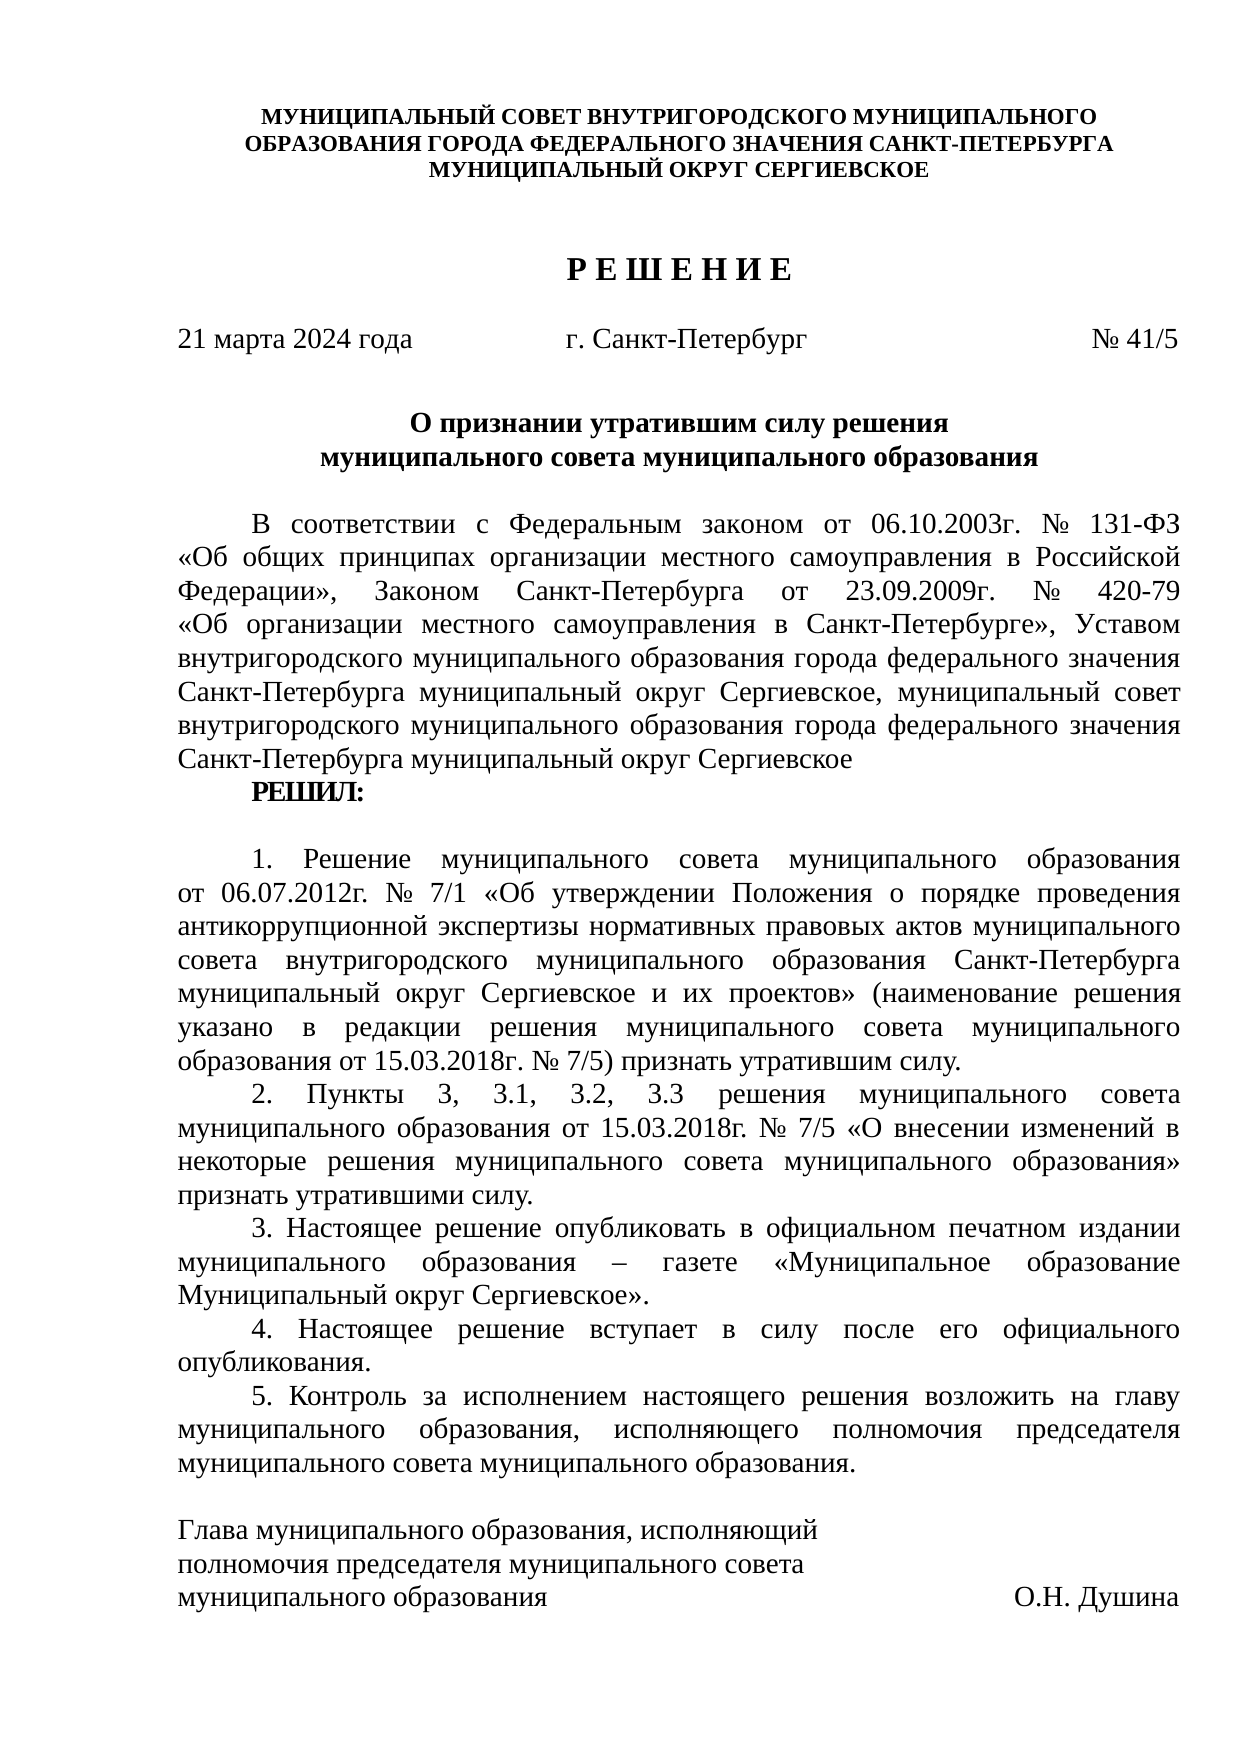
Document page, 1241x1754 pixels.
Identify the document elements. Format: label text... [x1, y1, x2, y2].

text муниципального совета муниципального образования [177, 439, 1181, 472]
text МУНИЦИПАЛЬНЫЙ СОВЕТ ВНУТРИГОРОДСКОГО МУНИЦИПАЛЬНОГО ОБРАЗОВАНИЯ ГОРОДА ФЕДЕРАЛЬНОГО ЗНАЧЕНИЯ САНКТ-ПЕТЕРБУРГА МУНИЦИПАЛЬНЫЙ ОКРУГ СЕРГИЕВСКОЕ [177, 103, 1181, 182]
text РЕШИЛ: [177, 774, 1181, 808]
text Р Е Ш Е Н И Е [177, 249, 1181, 288]
text В соответствии с Федеральным законом от 06.10.2003г. № 131-ФЗ «Об общих принципах организации местного самоуправления в Российской Федерации», Законом Санкт-Петербурга от 23.09.2009г. № 420-79 «Об организации местного самоуправления в Санкт-Петербурге», Уставом внутригородского муниципального образования города федерального значения Санкт-Петербурга муниципальный округ Сергиевское, муниципальный совет внутригородского муниципального образования города федерального значения Санкт-Петербурга муниципальный округ Сергиевское [177, 506, 1181, 774]
text Глава муниципального образования, исполняющий [177, 1512, 1181, 1546]
text полномочия председателя муниципального совета [177, 1546, 1181, 1579]
text 21 марта 2024 года г. Санкт-Петербург № 41/5 [177, 321, 1181, 355]
text 1. Решение муниципального совета муниципального образования от 06.07.2012г. № 7/1 «Об утверждении Положения о порядке проведения антикоррупционной экспертизы нормативных правовых актов муниципального совета внутригородского муниципального образования Санкт-Петербурга муниципальный округ Сергиевское и их проектов» (наименование решения указано в редакции решения муниципального совета муниципального образования от 15.03.2018г. № 7/5) признать утратившим силу. [177, 841, 1181, 1076]
text 4. Настоящее решение вступает в силу после его официального опубликования. [177, 1311, 1181, 1378]
text 3. Настоящее решение опубликовать в официальном печатном издании муниципального образования – газете «Муниципальное образование Муниципальный округ Сергиевское». [177, 1210, 1181, 1311]
text 2. Пункты 3, 3.1, 3.2, 3.3 решения муниципального совета муниципального образования от 15.03.2018г. № 7/5 «О внесении изменений в некоторые решения муниципального совета муниципального образования» признать утратившими силу. [177, 1076, 1181, 1210]
text 5. Контроль за исполнением настоящего решения возложить на главу муниципального образования, исполняющего полномочия председателя муниципального совета муниципального образования. [177, 1378, 1181, 1479]
text О признании утратившим силу решения [177, 405, 1181, 439]
text муниципального образования О.Н. Душина [177, 1579, 1181, 1613]
